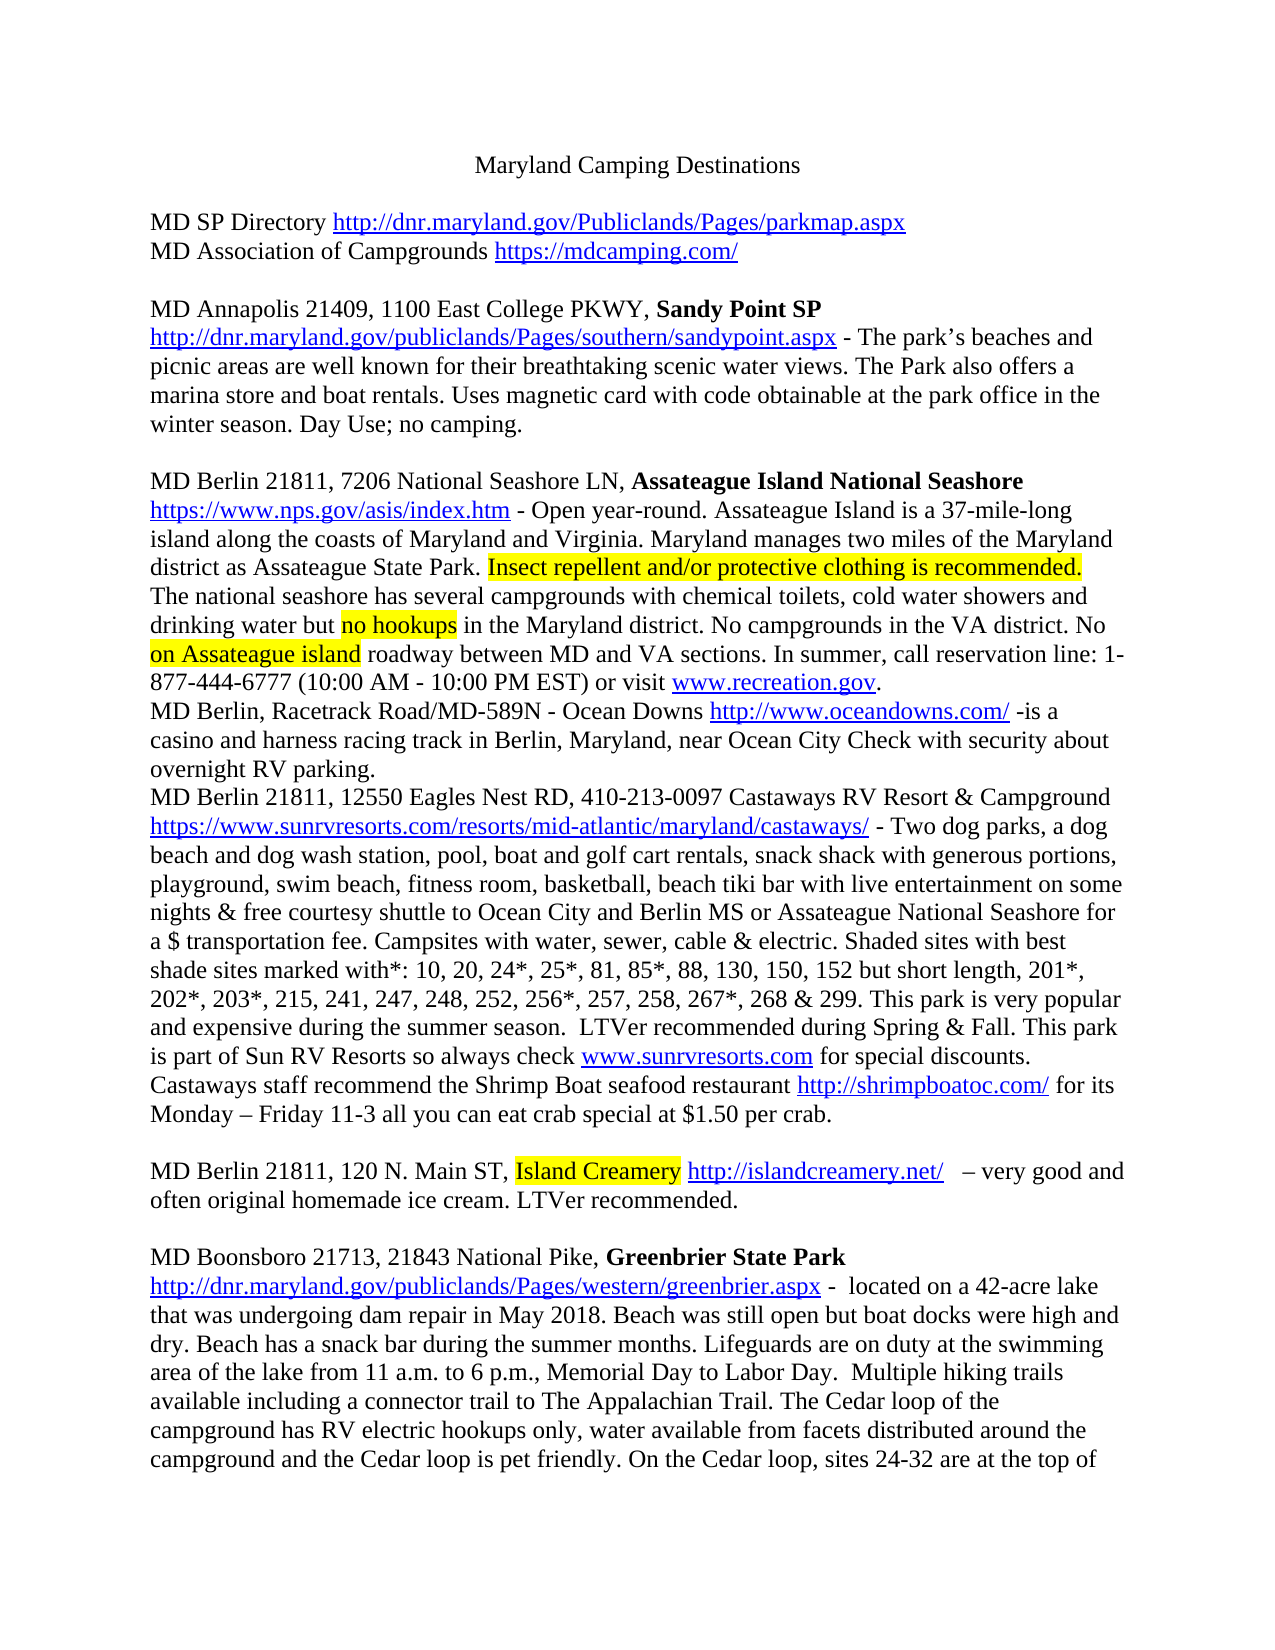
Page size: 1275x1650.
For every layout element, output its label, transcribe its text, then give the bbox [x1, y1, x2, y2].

text MD SP Directory http://dnr.maryland.gov/Publiclands/Pages/parkmap.aspx [150, 207, 1125, 236]
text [150, 1242, 1125, 1472]
text MD Association of Campgrounds https://mdcamping.com/ [150, 236, 1125, 265]
text MD Berlin 21811, 7206 National Seashore LN, Assateague Island National Seashore https://www.nps.gov/asis/index.htm - Open year-round. Assateague Island is a 37-mile-long island along the coasts of Maryland and Virginia. Maryland manages two miles of the Maryland district as Assateague State Park. Insect repellent and/or protective clothing is recommended. The national seashore has several campgrounds with chemical toilets, cold water showers and drinking water but no hookups in the Maryland district. No campgrounds in the VA district. No on Assateague island roadway between MD and VA sections. In summer, call reservation line: 1-877-444-6777 (10:00 AM - 10:00 PM EST) or visit www.recreation.gov. MD Berlin, Racetrack Road/MD-589N - Ocean Downs http://www.oceandowns.com/ -is a casino and harness racing track in Berlin, Maryland, near Ocean City Check with security about overnight RV parking. [150, 466, 1125, 782]
text MD Berlin 21811, 12550 Eagles Nest RD, 410-213-0097 Castaways RV Resort & Campground https://www.sunrvresorts.com/resorts/mid-atlantic/maryland/castaways/ - Two dog parks, a dog beach and dog wash station, pool, boat and golf cart rentals, snack shack with generous portions, playground, swim beach, fitness room, basketball, beach tiki bar with live entertainment on some nights & free courtesy shuttle to Ocean City and Berlin MS or Assateague National Seashore for a $ transportation fee. Campsites with water, sewer, cable & electric. Shaded sites with best shade sites marked with*: 10, 20, 24*, 25*, 81, 85*, 88, 130, 150, 152 but short length, 201*, 202*, 203*, 215, 241, 247, 248, 252, 256*, 257, 258, 267*, 268 & 299. This park is very popular and expensive during the summer season. LTVer recommended during Spring & Fall. This park is part of Sun RV Resorts so always check www.sunrvresorts.com for special discounts. Castaways staff recommend the Shrimp Boat seafood restaurant http://shrimpboatoc.com/ for its Monday – Friday 11-3 all you can eat crab special at $1.50 per crab. [150, 782, 1125, 1127]
text MD Annapolis 21409, 1100 East College PKWY, Sandy Point SP http://dnr.maryland.gov/publiclands/Pages/southern/sandypoint.aspx - The park’s beaches and picnic areas are well known for their breathtaking scenic water views. The Park also offers a marina store and boat rentals. Uses magnetic card with code obtainable at the park office in the winter season. Day Use; no camping. [150, 294, 1125, 437]
text Maryland Camping Destinations [150, 150, 1125, 179]
text MD Berlin 21811, 120 N. Main ST, Island Creamery http://islandcreamery.net/ – very good and often original homemade ice cream. LTVer recommended. [150, 1156, 1125, 1214]
